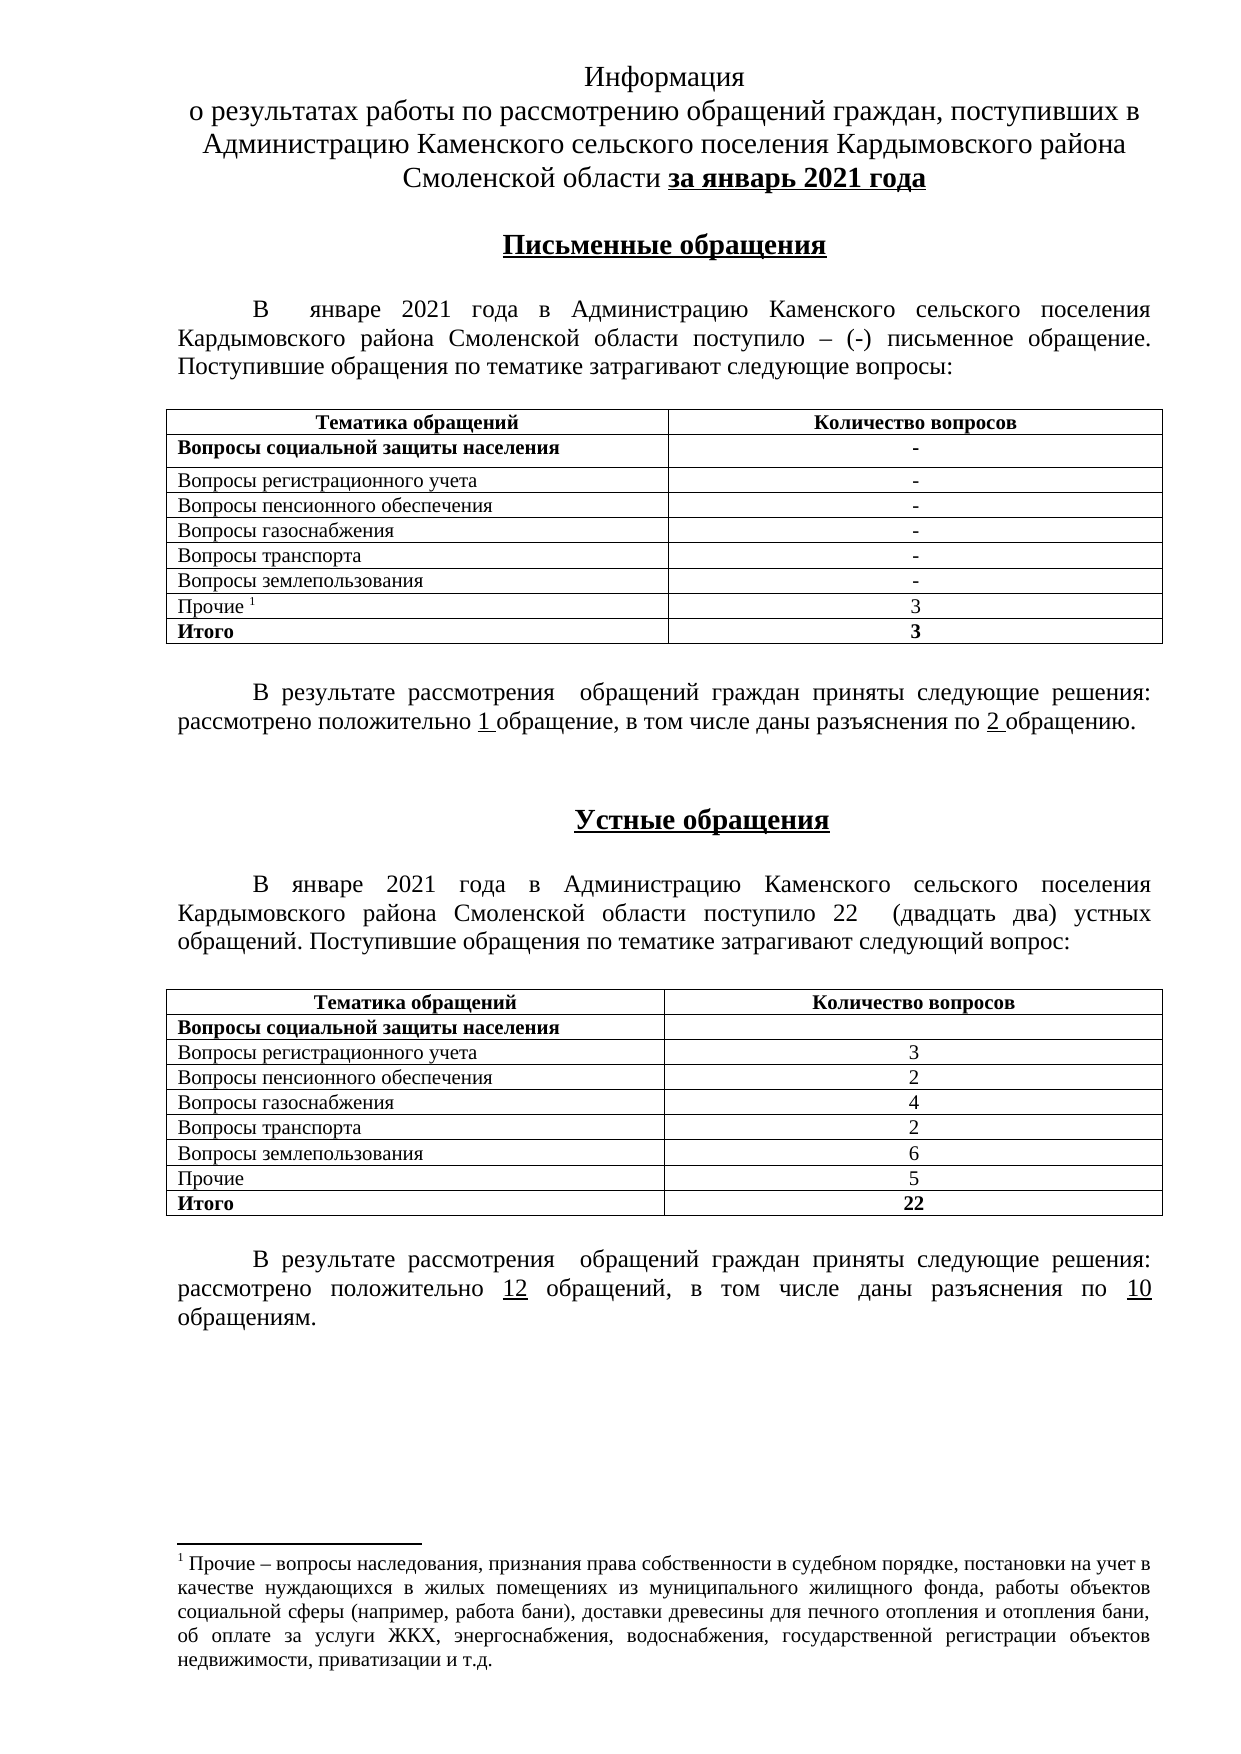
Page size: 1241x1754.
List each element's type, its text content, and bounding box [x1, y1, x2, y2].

table_header Количество вопросов [669, 410, 1162, 434]
table_cell Вопросы пенсионного обеспечения [167, 1065, 664, 1089]
table_cell Вопросы землепользования [167, 569, 668, 592]
text Информация [177, 59, 1152, 93]
table_cell 3 [669, 594, 1162, 618]
table_cell Прочие [167, 594, 668, 618]
text В январе 2021 года в Администрацию Каменского сельского поселения Кардымовского района Смоленской области поступило – (-) письменное обращение. Поступившие обращения по тематике затрагивают следующие вопросы: [177, 294, 1152, 380]
text В результате рассмотрения обращений граждан приняты следующие решения: рассмотрено положительно 12 обращений, в том числе даны разъяснения по 10 обращениям. [177, 1244, 1152, 1331]
table_cell 3 [669, 619, 1162, 643]
table_cell Итого [167, 1191, 664, 1215]
table_cell Вопросы транспорта [167, 1115, 664, 1139]
table_cell Итого [167, 619, 668, 643]
table_cell Вопросы регистрационного учета [167, 468, 668, 492]
table_cell 2 [665, 1065, 1162, 1089]
text о результатах работы по рассмотрению обращений граждан, поступивших в Администрацию Каменского сельского поселения Кардымовского района Смоленской области за январь 2021 года [177, 93, 1152, 193]
table_cell 3 [665, 1040, 1162, 1064]
text Письменные обращения [177, 227, 1152, 260]
table_cell - [669, 493, 1162, 517]
table_cell 5 [665, 1166, 1162, 1189]
table_cell Вопросы землепользования [167, 1140, 664, 1164]
table_cell - [669, 435, 1162, 467]
table_cell Вопросы социальной защиты населения [167, 1015, 664, 1039]
table_header Тематика обращений [167, 990, 664, 1014]
text Устные обращения [177, 802, 1152, 835]
table_cell Вопросы пенсионного обеспечения [167, 493, 668, 517]
table_cell Вопросы транспорта [167, 543, 668, 567]
table_cell Прочие [167, 1166, 664, 1189]
table_cell Вопросы регистрационного учета [167, 1040, 664, 1064]
table_cell Вопросы социальной защиты населения [167, 435, 668, 467]
table_header Тематика обращений [167, 410, 668, 434]
table_cell [665, 1015, 1162, 1039]
table_cell - [669, 543, 1162, 567]
table_cell - [669, 468, 1162, 492]
table_cell 6 [665, 1140, 1162, 1164]
table_cell Вопросы газоснабжения [167, 518, 668, 542]
table_cell - [669, 569, 1162, 592]
table_cell 4 [665, 1090, 1162, 1114]
text В январе 2021 года в Администрацию Каменского сельского поселения Кардымовского района Смоленской области поступило 22 (двадцать два) устных обращений. Поступившие обращения по тематике затрагивают следующий вопрос: [177, 869, 1152, 955]
table_cell 22 [665, 1191, 1162, 1215]
table_cell - [669, 518, 1162, 542]
text В результате рассмотрения обращений граждан приняты следующие решения: рассмотрено положительно 1 обращение, в том числе даны разъяснения по 2 обращению. [177, 677, 1152, 735]
table_header Количество вопросов [665, 990, 1162, 1014]
table_cell 2 [665, 1115, 1162, 1139]
table_cell Вопросы газоснабжения [167, 1090, 664, 1114]
